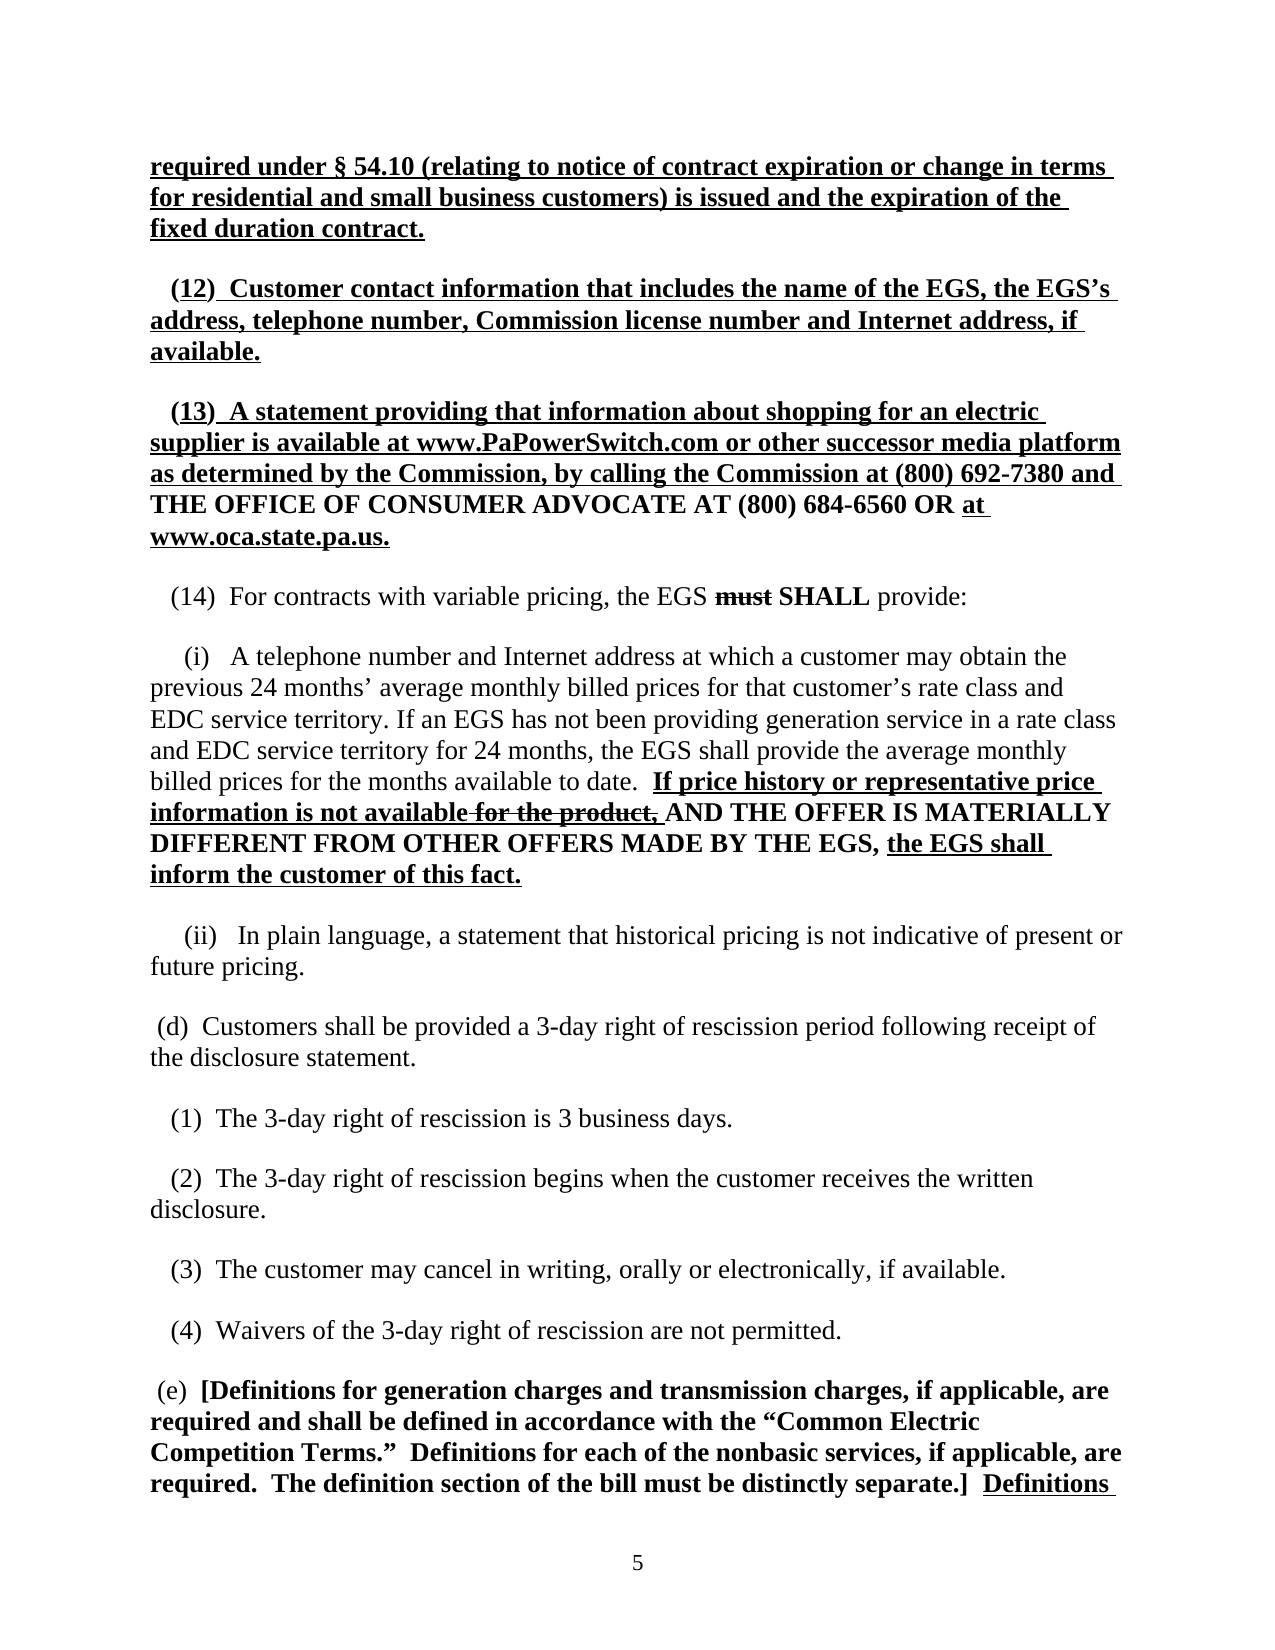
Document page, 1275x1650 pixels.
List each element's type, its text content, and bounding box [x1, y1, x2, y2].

text (ii) In plain language, a statement that historical pricing is not indicative of present or future pricing. [150, 919, 1125, 981]
text (14) For contracts with variable pricing, the EGS must SHALL provide: [150, 580, 1125, 611]
text (3) The customer may cancel in writing, orally or electronically, if available. [150, 1253, 1125, 1284]
text (1) The 3-day right of rescission is 3 business days. [150, 1102, 1125, 1133]
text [150, 1374, 1125, 1499]
text (12) Customer contact information that includes the name of the EGS, the EGS’s address, telephone number, Commission license number and Internet address, if available. [150, 273, 1125, 366]
text (13) A statement providing that information about shopping for an electric supplier is available at www.PaPowerSwitch.com or other successor media platform as determined by the Commission, by calling the Commission at (800) 692-7380 and THE OFFICE OF CONSUMER ADVOCATE AT (800) 684-6560 OR at www.oca.state.pa.us. [150, 395, 1125, 551]
text (4) Waivers of the 3-day right of rescission are not permitted. [150, 1314, 1125, 1345]
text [150, 150, 1125, 243]
text (i) A telephone number and Internet address at which a customer may obtain the previous 24 months’ average monthly billed prices for that customer’s rate class and EDC service territory. If an EGS has not been providing generation service in a rate class and EDC service territory for 24 months, the EGS shall provide the average monthly billed prices for the months available to date. If price history or representative price information is not available for the product, AND THE OFFER IS MATERIALLY DIFFERENT FROM OTHER OFFERS MADE BY THE EGS, the EGS shall inform the customer of this fact. [150, 640, 1125, 889]
text (d) Customers shall be provided a 3-day right of rescission period following receipt of the disclosure statement. [150, 1010, 1125, 1072]
text (2) The 3-day right of rescission begins when the customer receives the written disclosure. [150, 1162, 1125, 1224]
